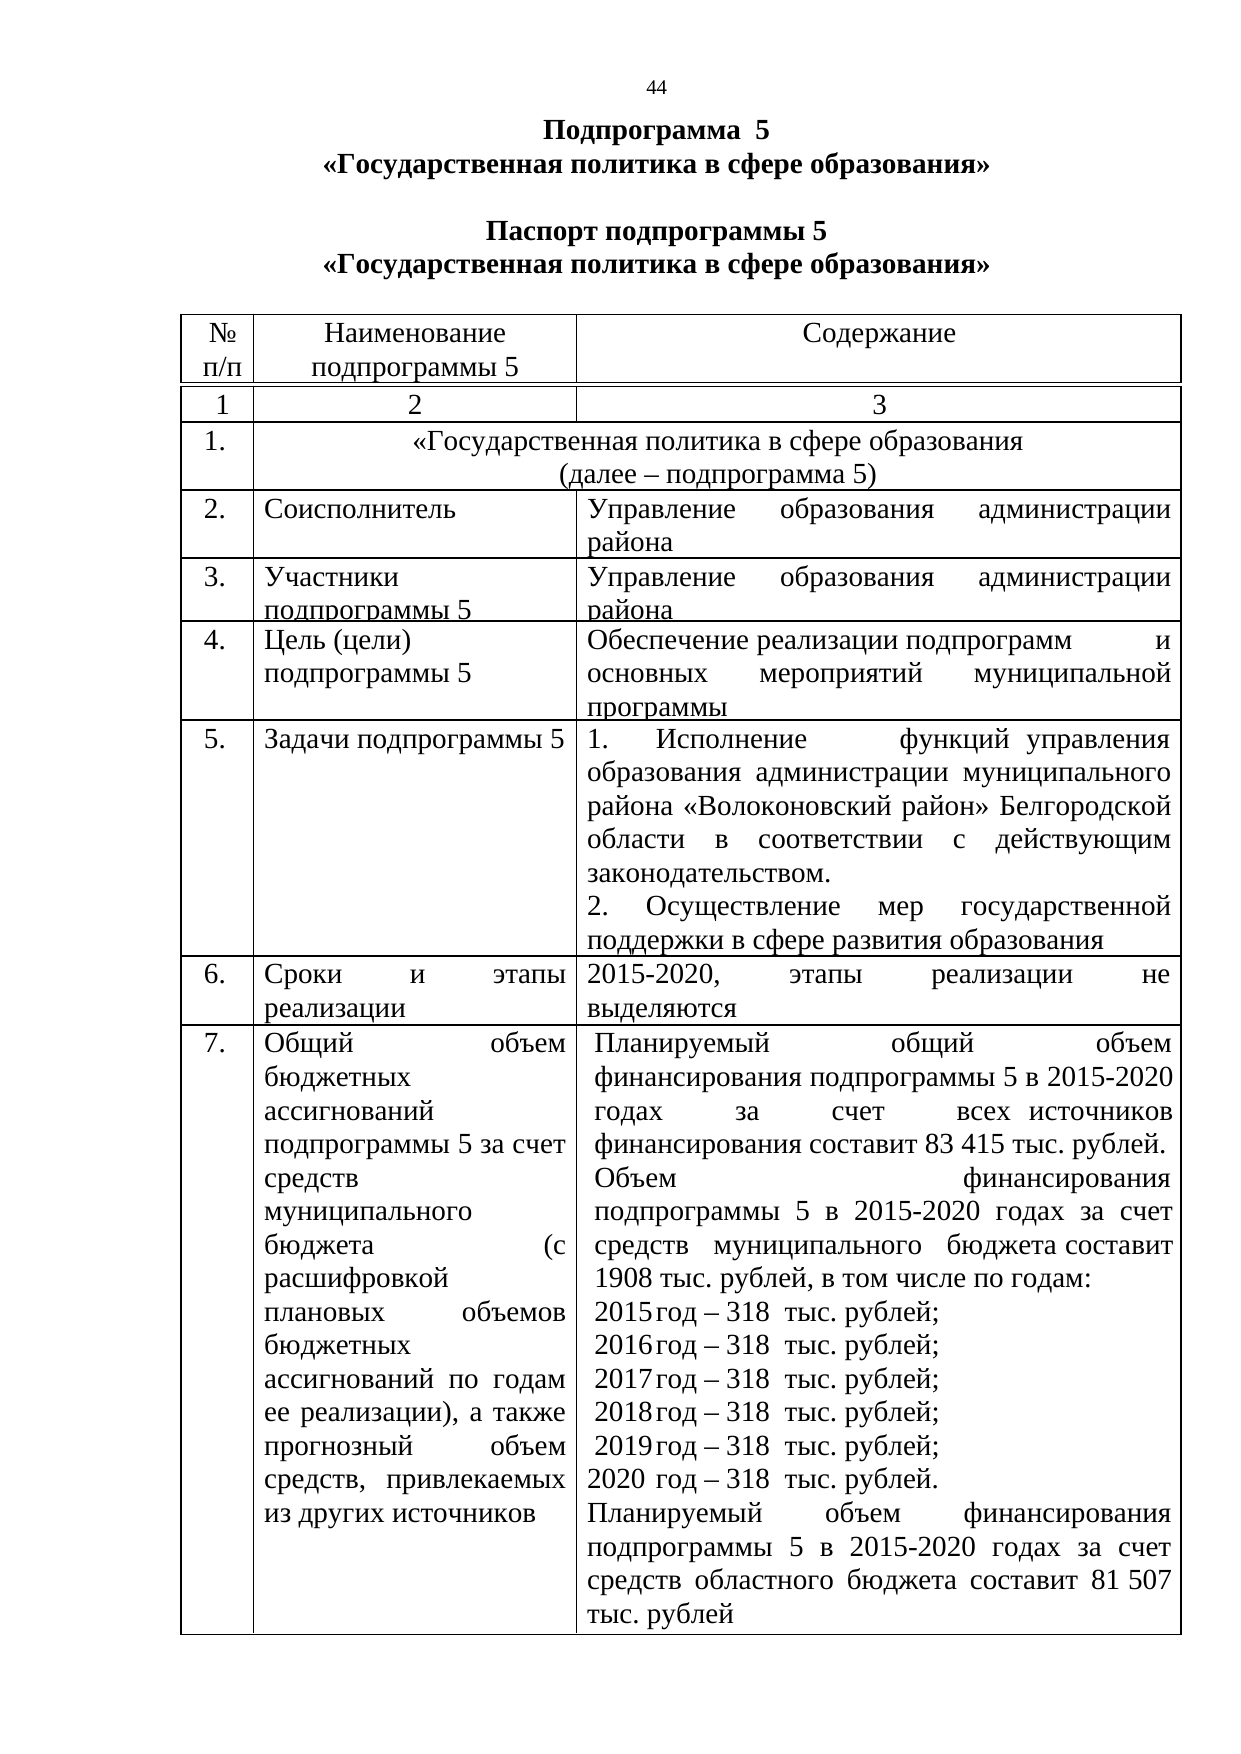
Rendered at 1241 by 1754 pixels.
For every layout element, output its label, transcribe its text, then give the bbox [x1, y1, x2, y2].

table_cell [182, 957, 253, 1024]
table_header № п/п [182, 315, 253, 382]
table_cell Участники подпрограммы 5 [254, 559, 576, 620]
table_cell [182, 622, 253, 719]
table_header Наименование подпрограммы 5 [254, 315, 576, 382]
table_cell [182, 491, 253, 557]
table_cell [182, 721, 253, 955]
table_header Содержание [577, 315, 1180, 382]
text «Государственная политика в сфере образования» [170, 247, 1142, 280]
table_cell Управление образования администрации района [577, 559, 1180, 620]
table_header 2 [254, 387, 576, 421]
table_cell 2015-2020, этапы реализации не выделяются [577, 957, 1180, 1024]
table_cell 1. Исполнение функций управления образования администрации муниципального района «Волоконовский район» Белгородской области в соответствии с действующим законодательством. 2. Осуществление мер государственной поддержки в сфере развития образования [577, 721, 1180, 955]
text «Государственная политика в сфере образования» [170, 146, 1142, 179]
table_cell Задачи подпрограммы 5 [254, 721, 576, 955]
table_cell Обеспечение реализации подпрограмм и основных мероприятий муниципальной программы [577, 622, 1180, 719]
table_cell Общий объем бюджетных ассигнований подпрограммы 5 за счет средств муниципального бюджета (с расшифровкой плановых объемов бюджетных ассигнований по годам ее реализации), а также прогнозный объем средств, привлекаемых из других источников [254, 1026, 576, 1633]
text Паспорт подпрограммы 5 [170, 213, 1142, 247]
table_cell [182, 559, 253, 620]
table_cell Сроки и этапы реализации подпрограммы 5 [254, 957, 576, 1024]
table_cell Цель (цели) подпрограммы 5 [254, 622, 576, 719]
text Подпрограмма 5 [170, 112, 1142, 146]
table_cell [182, 1026, 253, 1633]
table_cell Планируемый общий объем финансирования подпрограммы 5 в 2015-2020 годах за счет всех источников финансирования составит 83 415 тыс. рублей. Объем финансирования подпрограммы 5 в 2015-2020 годах за счет средств муниципального бюджета составит 1908 тыс. рублей, в том числе по годам: 2015 год – 318 тыс. рублей; 2016 год – 318 тыс. рублей; 2017 год – 318 тыс. рублей; 2018 год – 318 тыс. рублей; 2019 год – 318 тыс. рублей; 2020 год – 318 тыс. рублей. Планируемый объем финансирования подпрограммы 5 в 2015-2020 годах за счет средств областного бюджета составит 81 507 тыс. рублей [577, 1026, 1180, 1633]
table_cell [182, 423, 253, 489]
table_cell «Государственная политика в сфере образования (далее – подпрограмма 5) [254, 423, 1180, 489]
table_cell Управление образования администрации района [577, 491, 1180, 557]
table_header 1 [182, 387, 253, 421]
table_cell Соисполнитель [254, 491, 576, 557]
table_header 3 [577, 387, 1180, 421]
